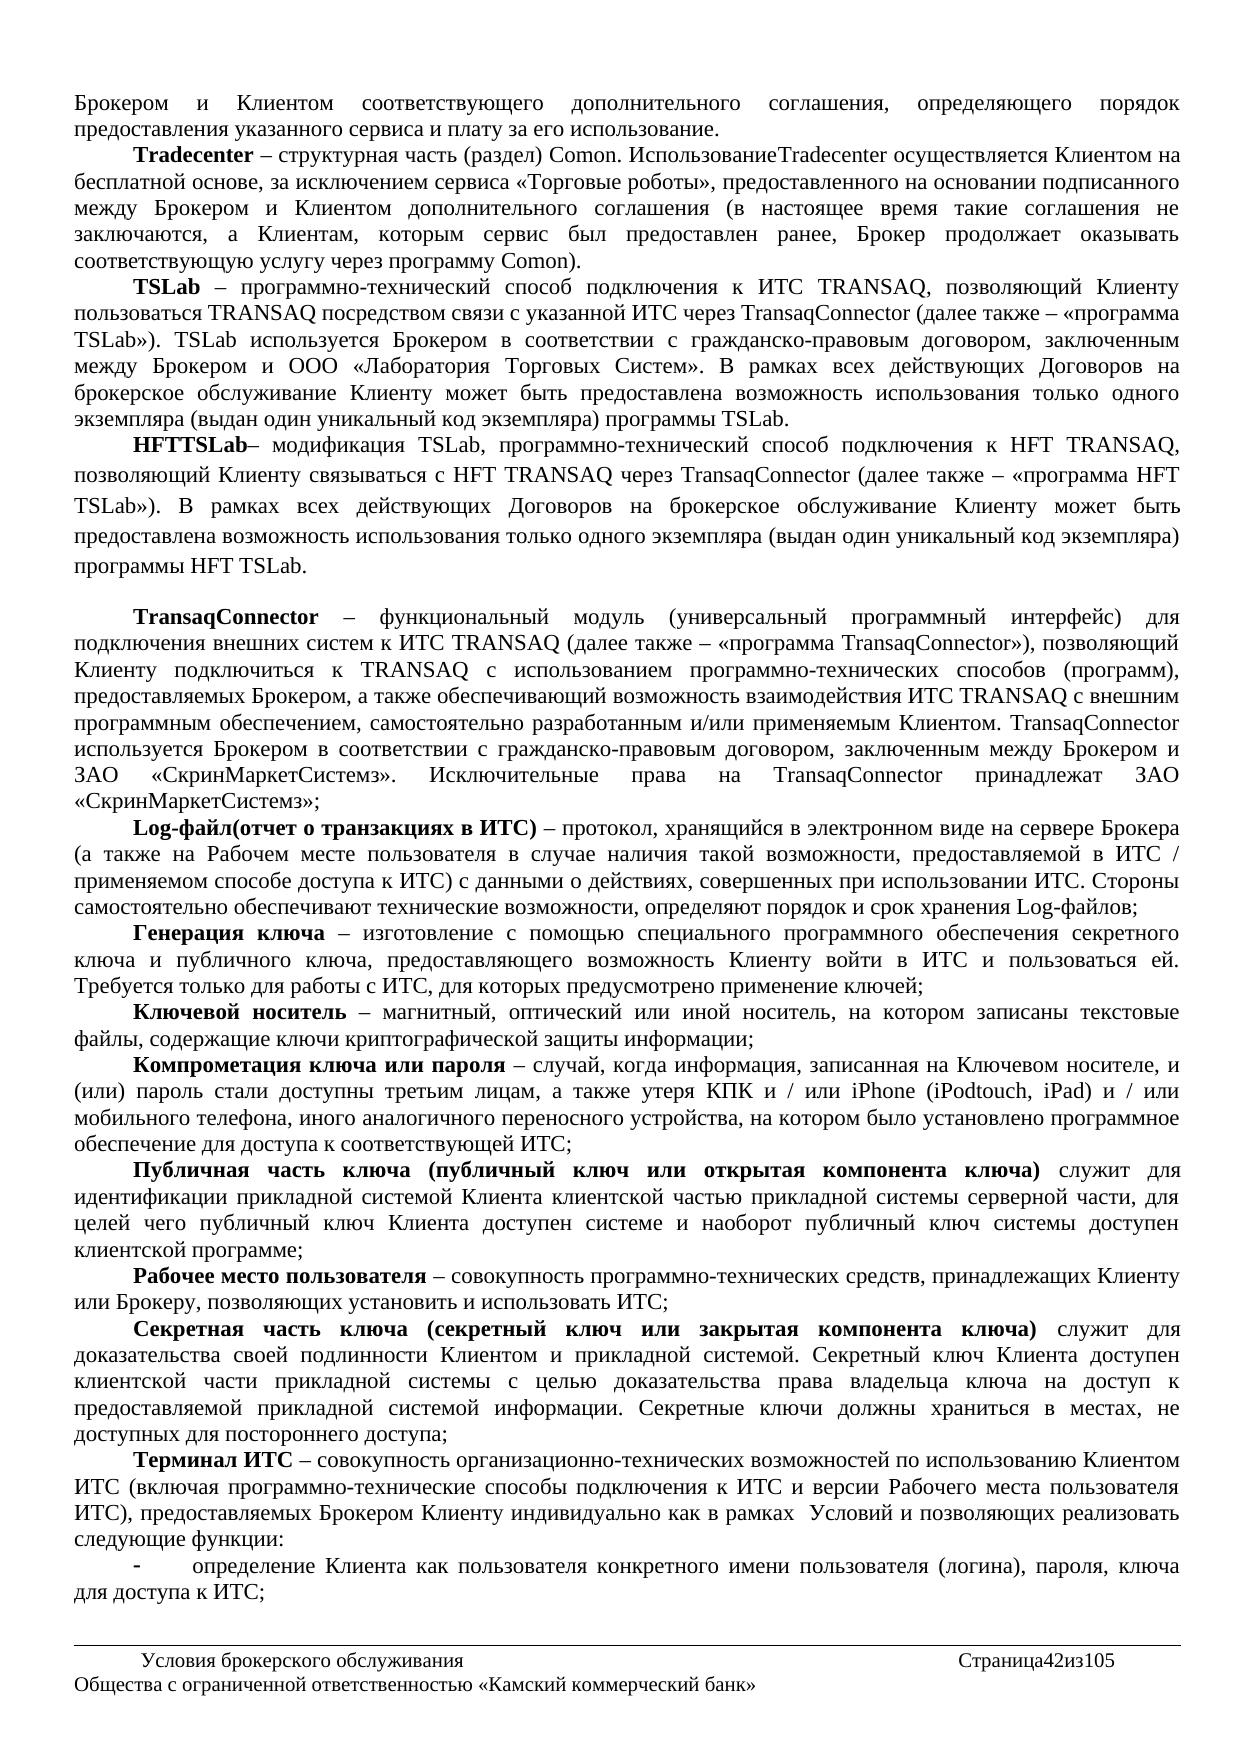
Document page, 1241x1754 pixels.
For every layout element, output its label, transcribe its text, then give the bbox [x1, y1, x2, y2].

text Рабочее место пользователя – совокупность программно-технических средств, принадлежащих Клиенту или Брокеру, позволяющих установить и использовать ИТС; [74, 1262, 1181, 1315]
text Генерация ключа – изготовление с помощью специального программного обеспечения секретного ключа и публичного ключа, предоставляющего возможность Клиенту войти в ИТС и пользоваться ей. Требуется только для работы с ИТС, для которых предусмотрено применение ключей; [74, 919, 1181, 998]
text Компрометация ключа или пароля – случай, когда информация, записанная на Ключевом носителе, и (или) пароль стали доступны третьим лицам, а также утеря КПК и / или iPhone (iPodtouch, iPad) и / или мобильного телефона, иного аналогичного переносного устройства, на котором было установлено программное обеспечение для доступа к соответствующей ИТС; [74, 1051, 1181, 1157]
text TSLab – программно-технический способ подключения к ИТС TRANSAQ, позволяющий Клиенту пользоваться TRANSAQ посредством связи с указанной ИТС через TransaqConnector (далее также – «программа TSLab»). TSLab используется Брокером в соответствии с гражданско-правовым договором, заключенным между Брокером и ООО «Лаборатория Торговых Систем». В рамках всех действующих Договоров на брокерское обслуживание Клиенту может быть предоставлена возможность использования только одного экземпляра (выдан один уникальный код экземпляра) программы TSLab. [74, 273, 1181, 431]
text Терминал ИТС – совокупность организационно-технических возможностей по использованию Клиентом ИТС (включая программно-технические способы подключения к ИТС и версии Рабочего места пользователя ИТС), предоставляемых Брокером Клиенту индивидуально как в рамках Условий и позволяющих реализовать следующие функции: [74, 1446, 1181, 1552]
text HFTTSLab– модификация TSLab, программно-технический способ подключения к HFT TRANSAQ, позволяющий Клиенту связываться с HFT TRANSAQ через TransaqConnector (далее также – «программа HFT TSLab»). В рамках всех действующих Договоров на брокерское обслуживание Клиенту может быть предоставлена возможность использования только одного экземпляра (выдан один уникальный код экземпляра) программы HFT TSLab. [74, 431, 1181, 578]
text Ключевой носитель – магнитный, оптический или иной носитель, на котором записаны текстовые файлы, содержащие ключи криптографической защиты информации; [74, 998, 1181, 1051]
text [74, 89, 1181, 141]
text Log-файл(отчет о транзакциях в ИТС) – протокол, хранящийся в электронном виде на сервере Брокера (а также на Рабочем месте пользователя в случае наличия такой возможности, предоставляемой в ИТС / применяемом способе доступа к ИТС) с данными о действиях, совершенных при использовании ИТС. Стороны самостоятельно обеспечивают технические возможности, определяют порядок и срок хранения Log-файлов; [74, 814, 1181, 919]
text TransaqConnector – функциональный модуль (универсальный программный интерфейс) для подключения внешних систем к ИТС TRANSAQ (далее также – «программа TransaqConnector»), позволяющий Клиенту подключиться к TRANSAQ с использованием программно-технических способов (программ), предоставляемых Брокером, а также обеспечивающий возможность взаимодействия ИТС TRANSAQ с внешним программным обеспечением, самостоятельно разработанным и/или применяемым Клиентом. TransaqConnector используется Брокером в соответствии с гражданско-правовым договором, заключенным между Брокером и ЗАО «СкринМаркетСистемз». Исключительные права на TransaqConnector принадлежат ЗАО «СкринМаркетСистемз»; [74, 603, 1181, 814]
text Секретная часть ключа (секретный ключ или закрытая компонента ключа) служит для доказательства своей подлинности Клиентом и прикладной системой. Секретный ключ Клиента доступен клиентской части прикладной системы с целью доказательства права владельца ключа на доступ к предоставляемой прикладной системой информации. Секретные ключи должны храниться в местах, не доступных для постороннего доступа; [74, 1315, 1181, 1446]
text Tradecenter – структурная часть (раздел) Comon. ИспользованиеTradecenter осуществляется Клиентом на бесплатной основе, за исключением сервиса «Торговые роботы», предоставленного на основании подписанного между Брокером и Клиентом дополнительного соглашения (в настоящее время такие соглашения не заключаются, а Клиентам, которым сервис был предоставлен ранее, Брокер продолжает оказывать соответствующую услугу через программу Comon). [74, 141, 1181, 273]
text Публичная часть ключа (публичный ключ или открытая компонента ключа) служит для идентификации прикладной системой Клиента клиентской частью прикладной системы серверной части, для целей чего публичный ключ Клиента доступен системе и наоборот публичный ключ системы доступен клиентской программе; [74, 1157, 1181, 1262]
list определение Клиента как пользователя конкретного имени пользователя (логина), пароля, ключа для доступа к ИТС; [74, 1552, 1181, 1604]
